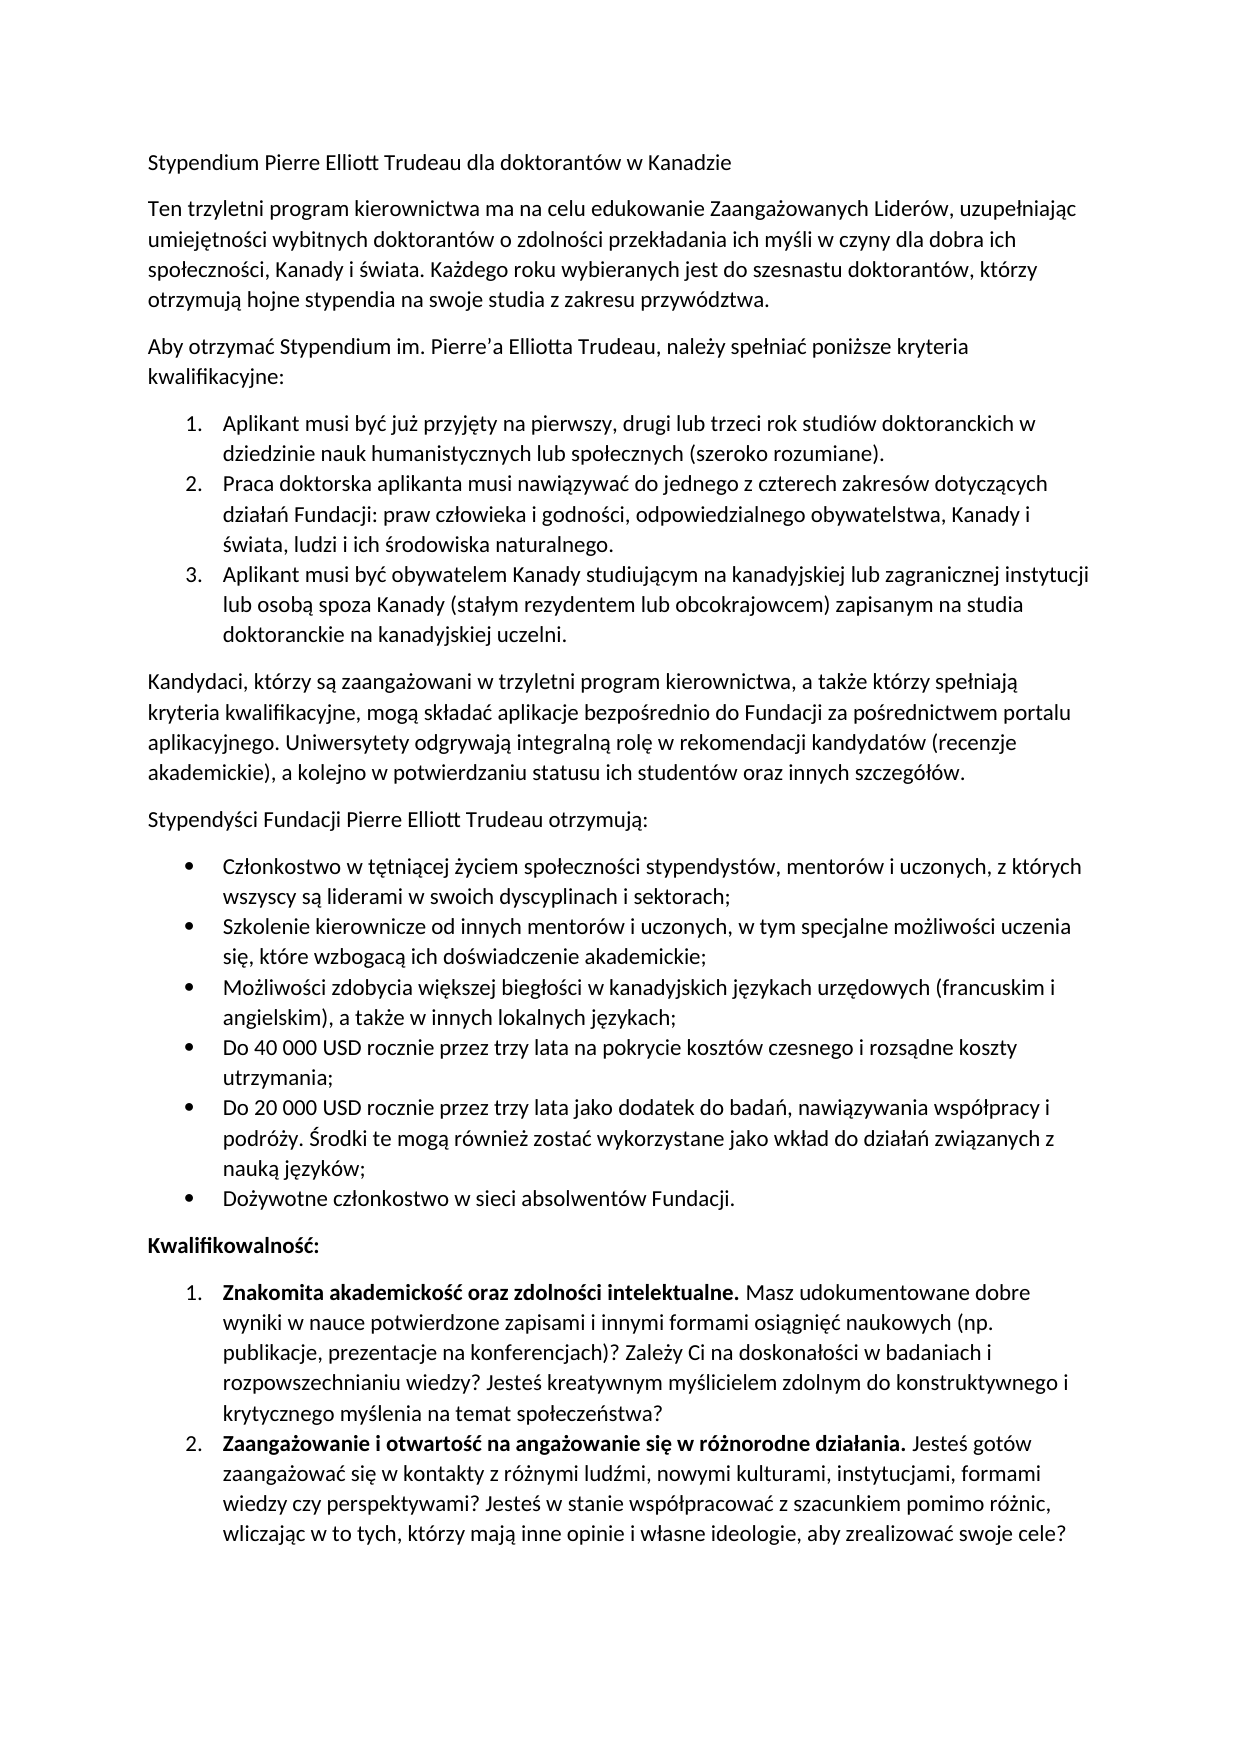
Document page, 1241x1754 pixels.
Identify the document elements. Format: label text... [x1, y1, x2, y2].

list Szkolenie kierownicze od innych mentorów i uczonych, w tym specjalne możliwości uczenia się, które wzbogacą ich doświadczenie akademickie; [185, 912, 1093, 970]
list Do 20 000 USD rocznie przez trzy lata jako dodatek do badań, nawiązywania współpracy i podróży. Środki te mogą również zostać wykorzystane jako wkład do działań związanych z nauką języków; [185, 1093, 1093, 1182]
text Kwalifikowalność: [148, 1231, 1093, 1259]
list Aplikant musi być obywatelem Kanady studiującym na kanadyjskiej lub zagranicznej instytucji lub osobą spoza Kanady (stałym rezydentem lub obcokrajowcem) zapisanym na studia doktoranckie na kanadyjskiej uczelni. [185, 560, 1093, 648]
list Członkostwo w tętniącej życiem społeczności stypendystów, mentorów i uczonych, z których wszyscy są liderami w swoich dyscyplinach i sektorach; [185, 852, 1093, 910]
list Znakomita akademickość oraz zdolności intelektualne. Masz udokumentowane dobre wyniki w nauce potwierdzone zapisami i innymi formami osiągnięć naukowych (np. publikacje, prezentacje na konferencjach)? Zależy Ci na doskonałości w badaniach i rozpowszechnianiu wiedzy? Jesteś kreatywnym myślicielem zdolnym do konstruktywnego i krytycznego myślenia na temat społeczeństwa? [185, 1278, 1093, 1427]
text Kandydaci, którzy są zaangażowani w trzyletni program kierownictwa, a także którzy spełniają kryteria kwalifikacyjne, mogą składać aplikacje bezpośrednio do Fundacji za pośrednictwem portalu aplikacyjnego. Uniwersytety odgrywają integralną rolę w rekomendacji kandydatów (recenzje akademickie), a kolejno w potwierdzaniu statusu ich studentów oraz innych szczegółów. [148, 667, 1093, 786]
list Praca doktorska aplikanta musi nawiązywać do jednego z czterech zakresów dotyczących działań Fundacji: praw człowieka i godności, odpowiedzialnego obywatelstwa, Kanady i świata, ludzi i ich środowiska naturalnego. [185, 469, 1093, 558]
text Aby otrzymać Stypendium im. Pierre’a Elliotta Trudeau, należy spełniać poniższe kryteria kwalifikacyjne: [148, 332, 1093, 390]
list Możliwości zdobycia większej biegłości w kanadyjskich językach urzędowych (francuskim i angielskim), a także w innych lokalnych językach; [185, 973, 1093, 1031]
list Dożywotne członkostwo w sieci absolwentów Fundacji. [185, 1184, 1093, 1212]
text Stypendyści Fundacji Pierre Elliott Trudeau otrzymują: [148, 805, 1093, 833]
text Stypendium Pierre Elliott Trudeau dla doktorantów w Kanadzie [148, 148, 1093, 176]
list Aplikant musi być już przyjęty na pierwszy, drugi lub trzeci rok studiów doktoranckich w dziedzinie nauk humanistycznych lub społecznych (szeroko rozumiane). [185, 409, 1093, 467]
list Zaangażowanie i otwartość na angażowanie się w różnorodne działania. Jesteś gotów zaangażować się w kontakty z różnymi ludźmi, nowymi kulturami, instytucjami, formami wiedzy czy perspektywami? Jesteś w stanie współpracować z szacunkiem pomimo różnic, wliczając w to tych, którzy mają inne opinie i własne ideologie, aby zrealizować swoje cele? [185, 1429, 1093, 1547]
text Ten trzyletni program kierownictwa ma na celu edukowanie Zaangażowanych Liderów, uzupełniając umiejętności wybitnych doktorantów o zdolności przekładania ich myśli w czyny dla dobra ich społeczności, Kanady i świata. Każdego roku wybieranych jest do szesnastu doktorantów, którzy otrzymują hojne stypendia na swoje studia z zakresu przywództwa. [148, 194, 1093, 313]
list Do 40 000 USD rocznie przez trzy lata na pokrycie kosztów czesnego i rozsądne koszty utrzymania; [185, 1033, 1093, 1091]
